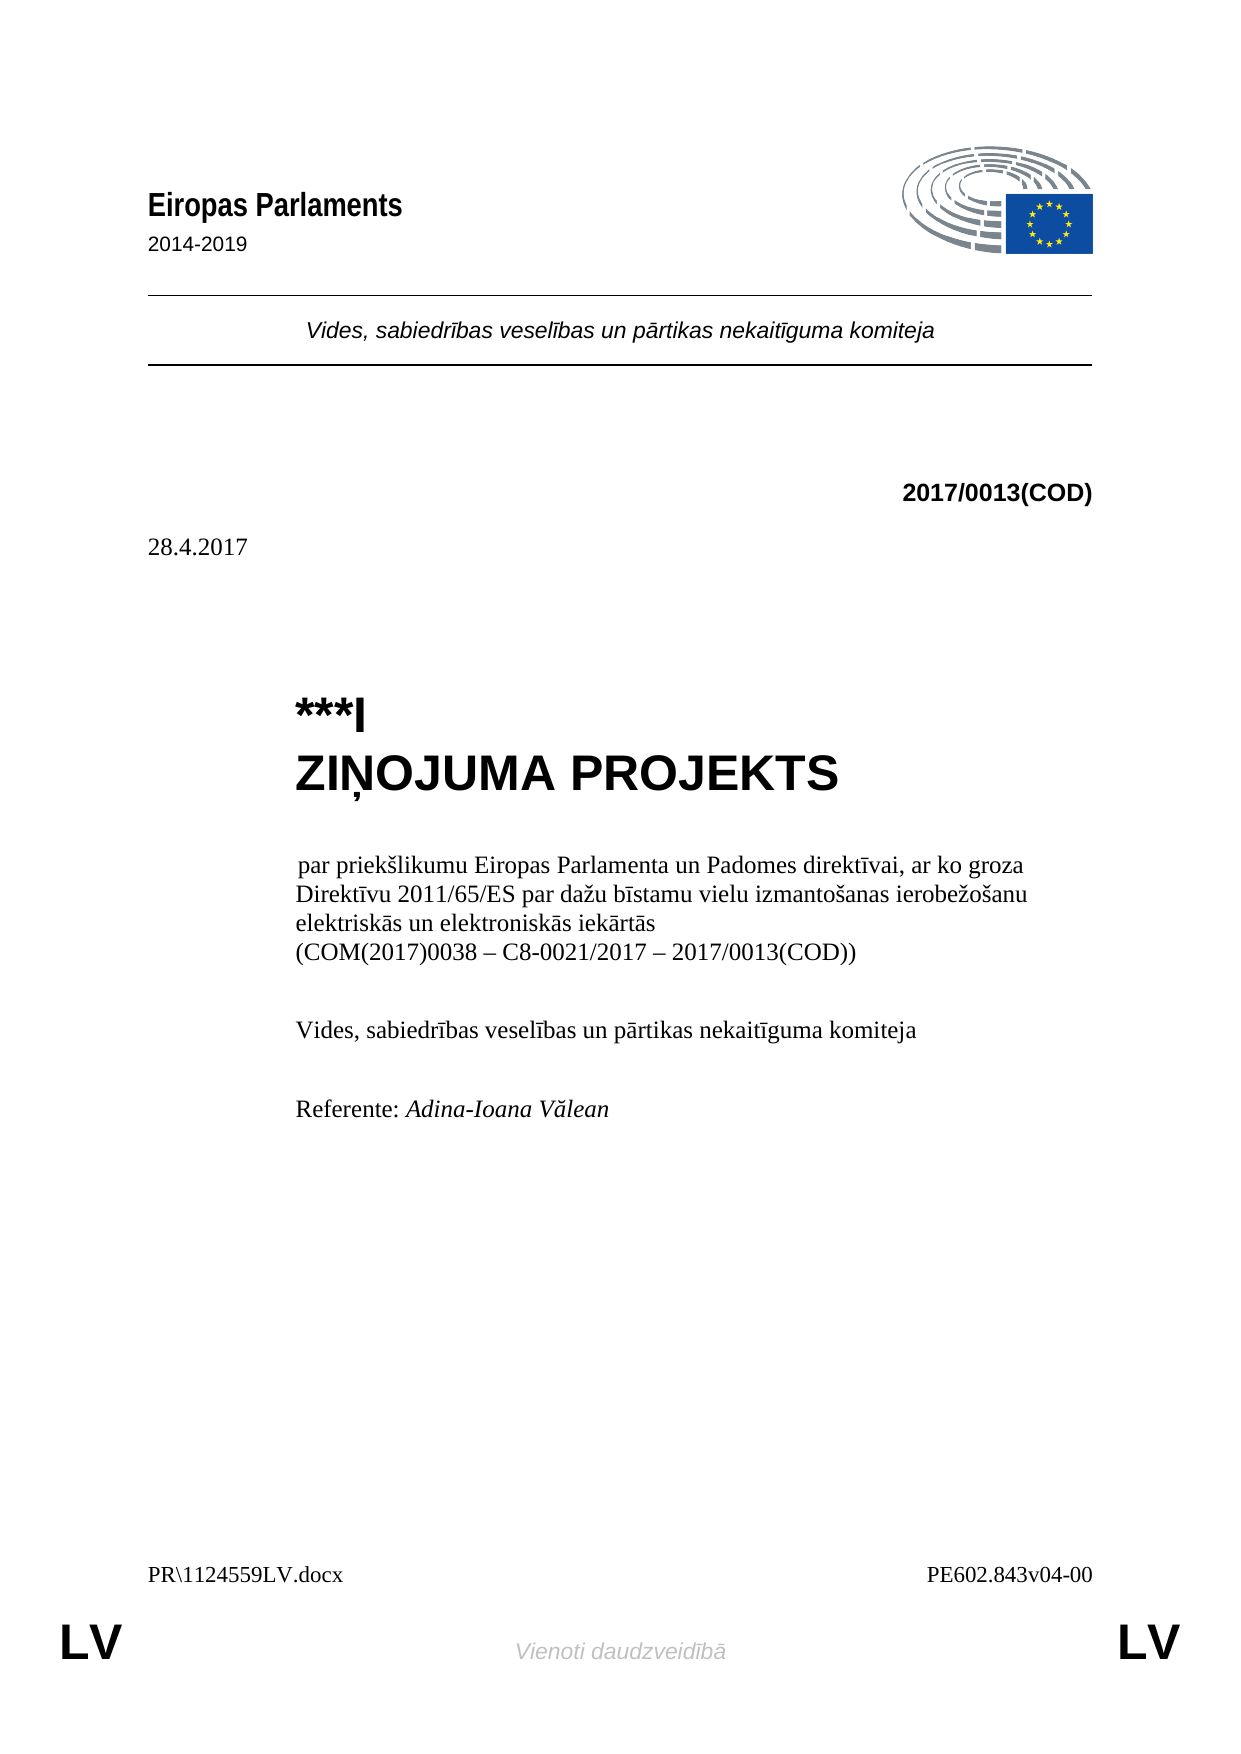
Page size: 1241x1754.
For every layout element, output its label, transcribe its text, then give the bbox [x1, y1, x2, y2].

table_header Eiropas Parlaments 2014-2019 [148, 147, 856, 294]
text <Titre>par priekšlikumu Eiropas Parlamenta un Padomes direktīvai, ar ko groza Direktīvu 2011/65/ES par dažu bīstamu vielu izmantošanas ierobežošanu elektriskās un elektroniskās iekārtās</Titre> [295, 851, 1092, 937]
text <Date>{28/04/2017}28.4.2017</Date> [148, 532, 1092, 561]
text <TitreType>ZIŅOJUMA PROJEKTS</TitreType> [295, 743, 1092, 801]
table_header [856, 147, 1093, 294]
text <DocRef>(COM(2017)0038 – C8-0021/2017 – 2017/0013(COD))</DocRef> [295, 937, 1092, 966]
text <RefProc>2017/0013</RefProc><RefTypeProc>(COD)</RefTypeProc> [148, 478, 1092, 507]
text Referente: <Depute>Adina-Ioana Vălean</Depute> [295, 1094, 1092, 1123]
text <Commission>{ENVI}Vides, sabiedrības veselības un pārtikas nekaitīguma komiteja</Commission> [148, 317, 1092, 343]
text <Commission>{ENVI}Vides, sabiedrības veselības un pārtikas nekaitīguma komiteja</Commission> [295, 1016, 1092, 1044]
text <RefProcLect>***I</RefProcLect> [295, 686, 1092, 743]
picture [902, 146, 1093, 254]
